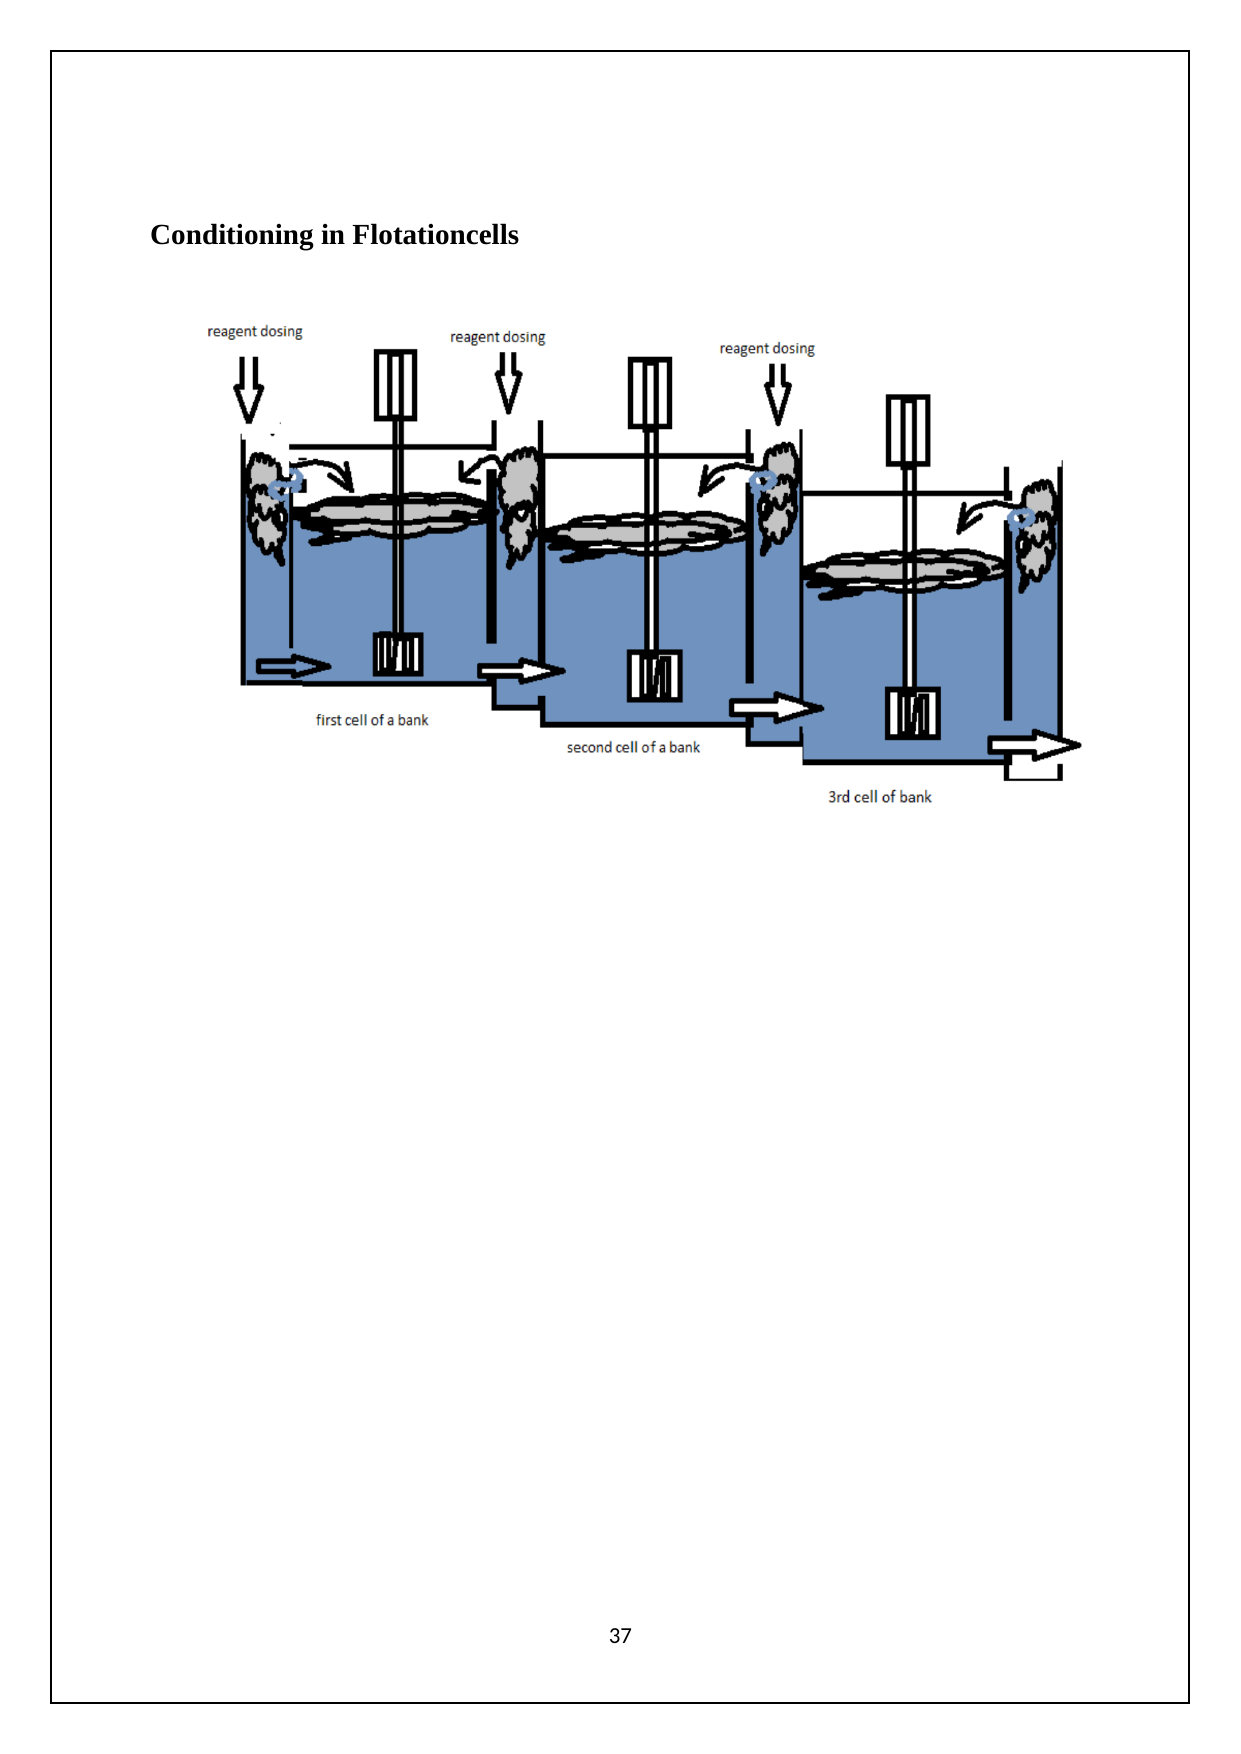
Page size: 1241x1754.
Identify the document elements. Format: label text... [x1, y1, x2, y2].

picture [150, 317, 1112, 814]
text Conditioning in Flotationcells [150, 217, 1090, 251]
